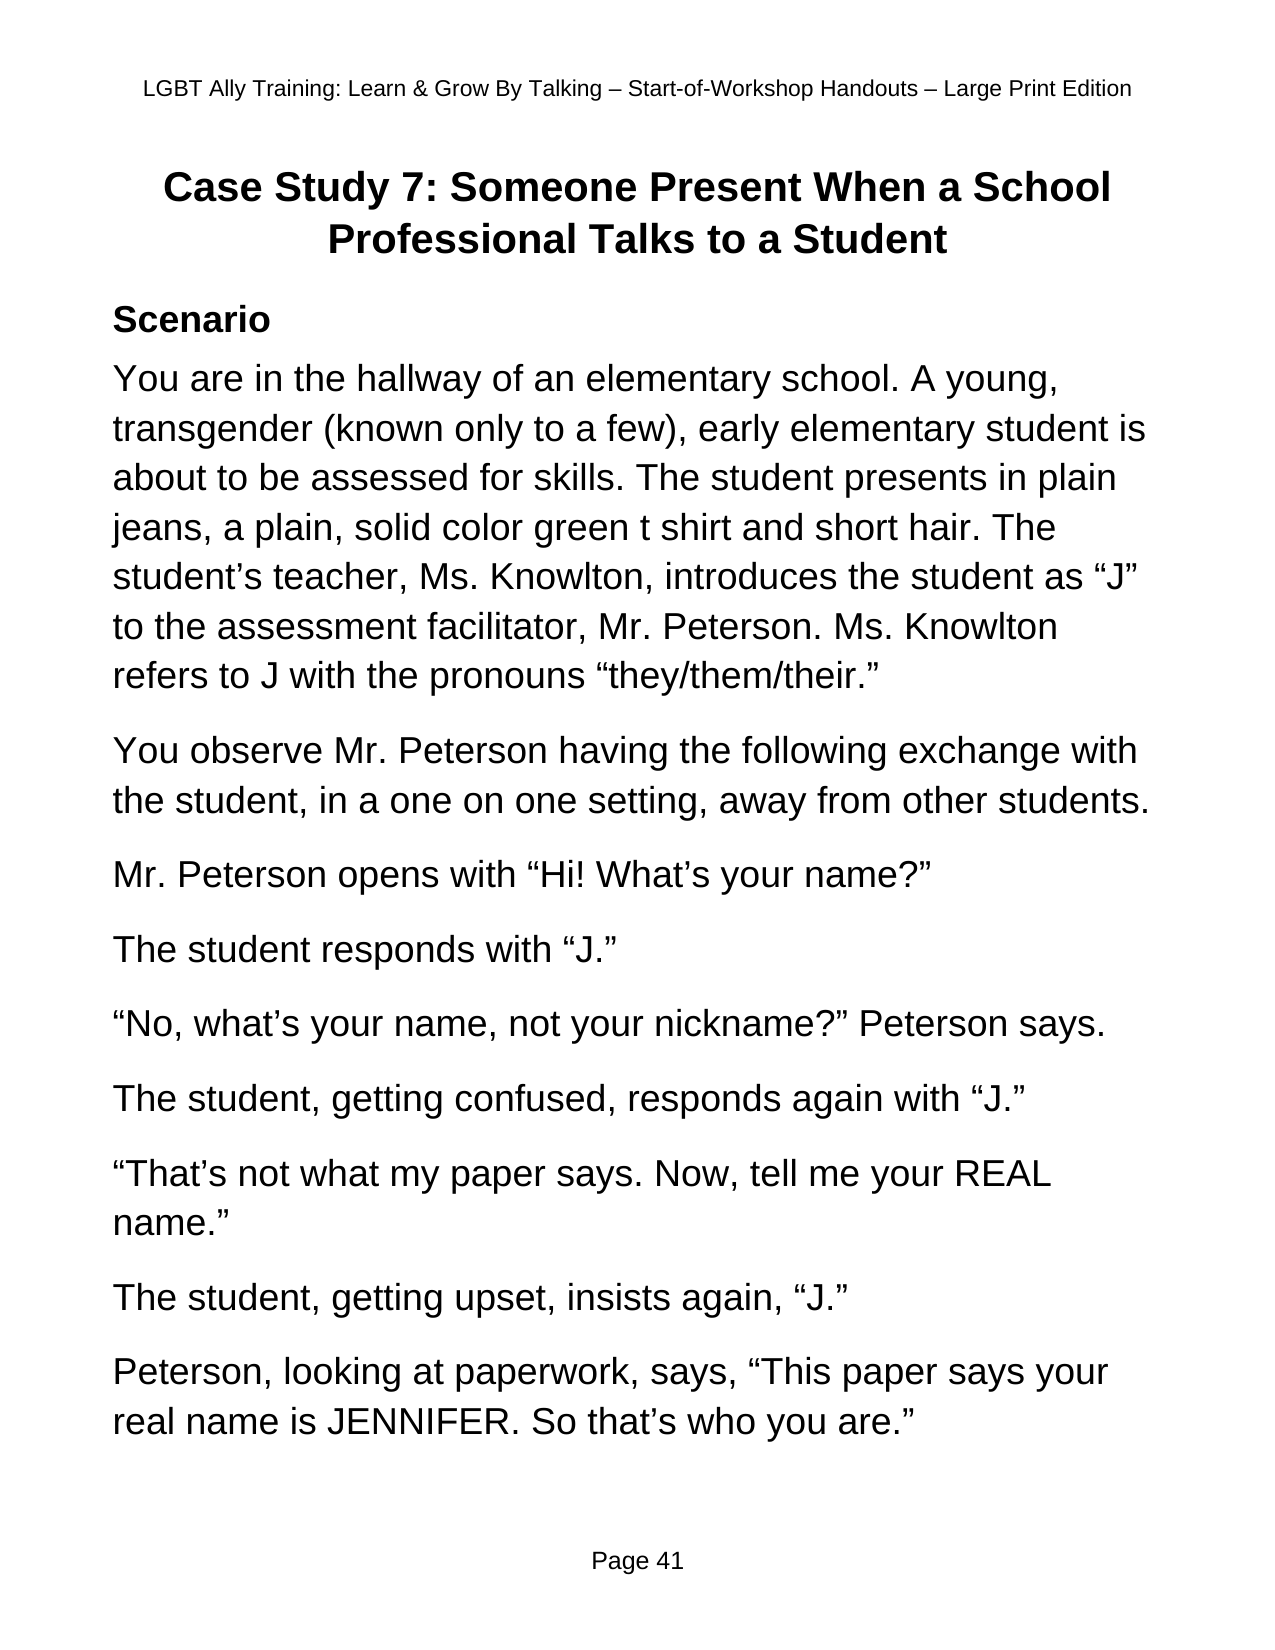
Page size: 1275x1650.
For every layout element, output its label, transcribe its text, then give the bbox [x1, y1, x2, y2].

text Peterson, looking at paperwork, says, “This paper says your real name is JENNIFER. So that’s who you are.” [112, 1349, 1162, 1442]
text The student responds with “J.” [112, 927, 1162, 970]
text “That’s not what my paper says. Now, tell me your REAL name.” [112, 1151, 1162, 1243]
subtitle Scenario [112, 297, 1162, 340]
text The student, getting confused, responds again with “J.” [112, 1076, 1162, 1119]
text You are in the hallway of an elementary school. A young, transgender (known only to a few), early elementary student is about to be assessed for skills. The student presents in plain jeans, a plain, solid color green t shirt and short hair. The student’s teacher, Ms. Knowlton, introduces the student as “J” to the assessment facilitator, Mr. Peterson. Ms. Knowlton refers to J with the pronouns “they/them/their.” [112, 356, 1162, 697]
text “No, what’s your name, not your nickname?” Peterson says. [112, 1002, 1162, 1045]
text Mr. Peterson opens with “Hi! What’s your name?” [112, 852, 1162, 896]
text The student, getting upset, insists again, “J.” [112, 1275, 1162, 1318]
text You observe Mr. Peterson having the following exchange with the student, in a one on one setting, away from other students. [112, 728, 1162, 821]
subtitle Case Study 7: Someone Present When a School Professional Talks to a Student [112, 162, 1162, 262]
